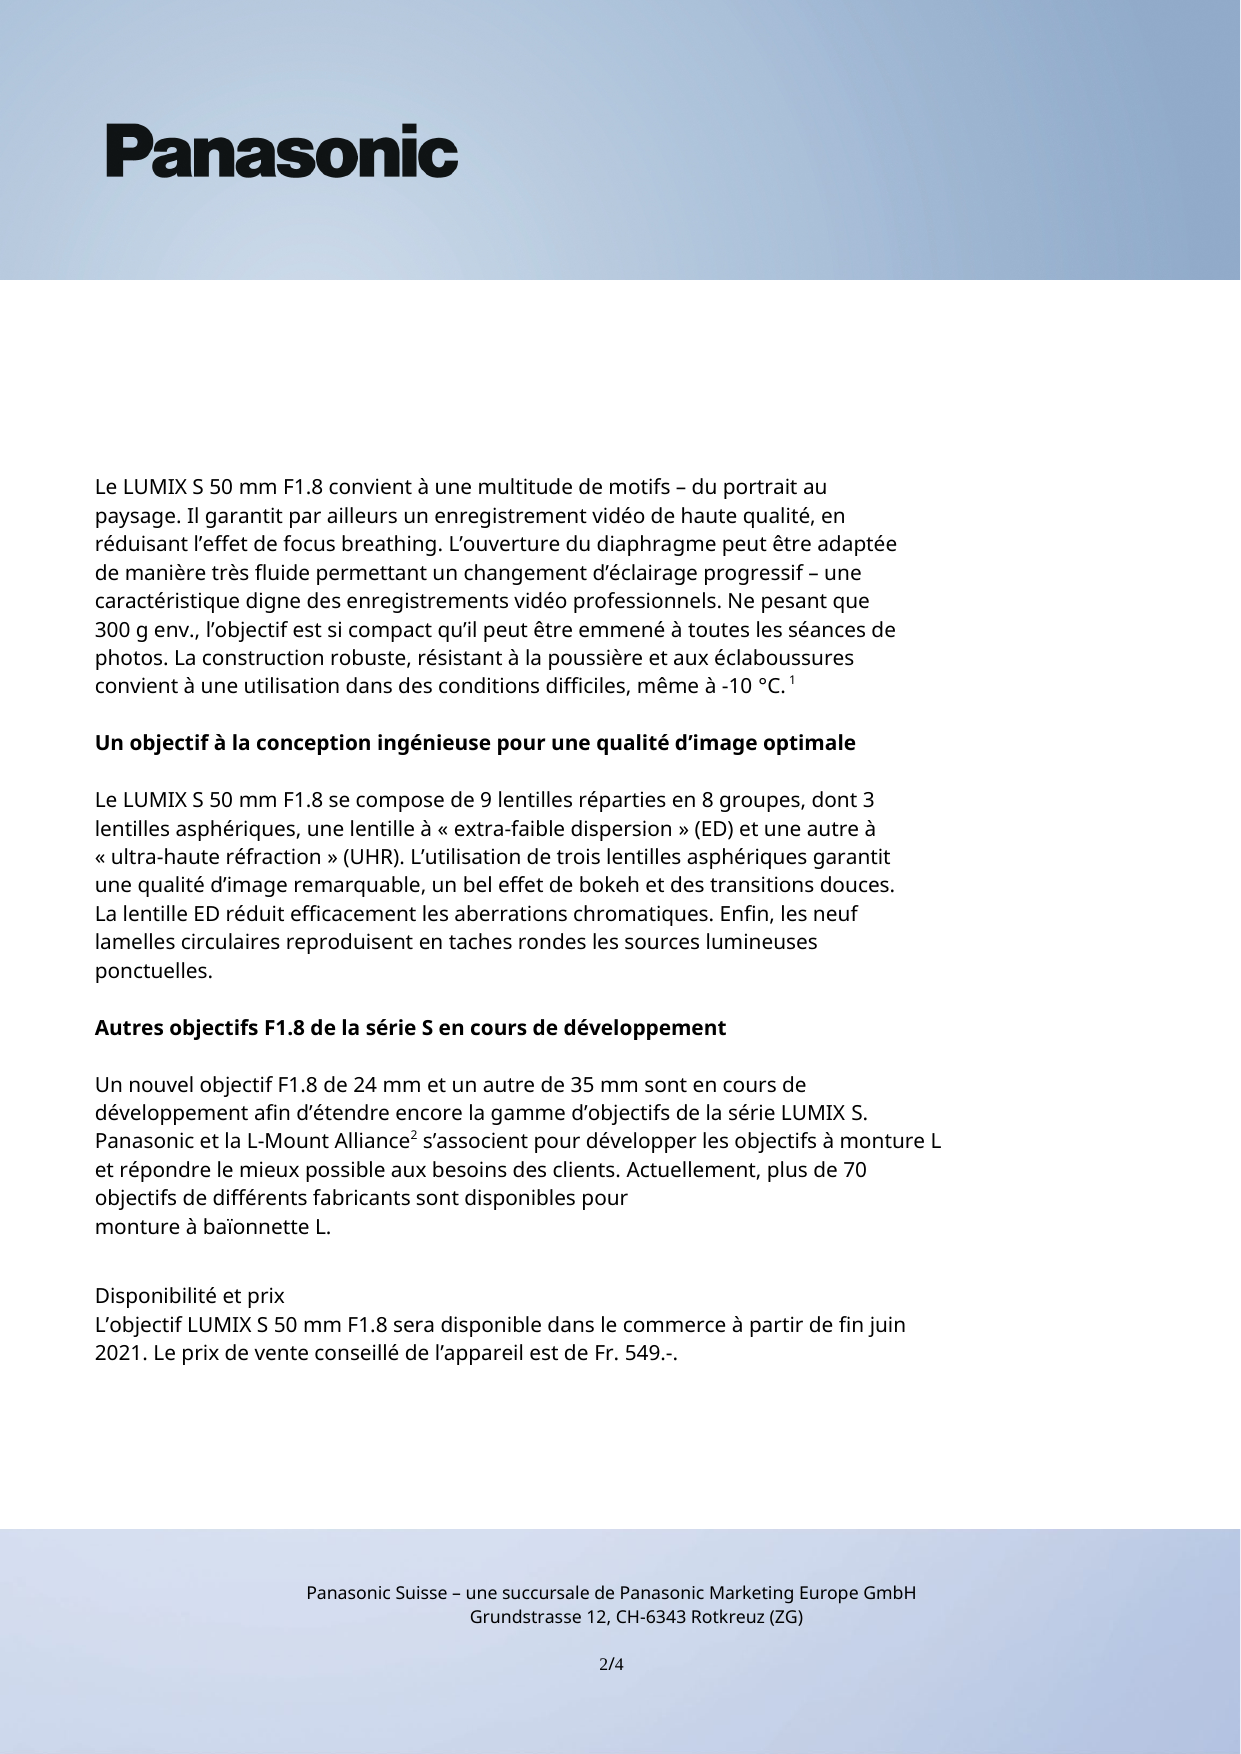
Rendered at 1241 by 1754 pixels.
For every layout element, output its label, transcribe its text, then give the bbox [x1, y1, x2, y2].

picture [0, 0, 1241, 280]
text Un objectif à la conception ingénieuse pour une qualité d’image optimale [94, 728, 915, 757]
text Le LUMIX S 50 mm F1.8 convient à une multitude de motifs – du portrait au paysage. Il garantit par ailleurs un enregistrement vidéo de haute qualité, en réduisant l’effet de focus breathing. L’ouverture du diaphragme peut être adaptée de manière très fluide permettant un changement d’éclairage progressif – une caractéristique digne des enregistrements vidéo professionnels. Ne pesant que 300 g env., l’objectif est si compact qu’il peut être emmené à toutes les séances de photos. La construction robuste, résistant à la poussière et aux éclaboussures convient à une utilisation dans des conditions difficiles, même à -10 °C. 1 [94, 472, 915, 700]
text Un nouvel objectif F1.8 de 24 mm et un autre de 35 mm sont en cours de développement afin d’étendre encore la gamme d’objectifs de la série LUMIX S. Panasonic et la L-Mount Alliance2 s’associent pour développer les objectifs à monture L et répondre le mieux possible aux besoins des clients. Actuellement, plus de 70 objectifs de différents fabricants sont disponibles pour [94, 1070, 951, 1212]
text monture à baïonnette L. [94, 1212, 951, 1240]
list Autres objectifs F1.8 de la série S en cours de développement [94, 1013, 915, 1041]
text L’objectif LUMIX S 50 mm F1.8 sera disponible dans le commerce à partir de fin juin 2021. Le prix de vente conseillé de l’appareil est de Fr. 549.-. [94, 1310, 915, 1367]
text Disponibilité et prix [94, 1281, 951, 1310]
picture [0, 1529, 1241, 1754]
text Le LUMIX S 50 mm F1.8 se compose de 9 lentilles réparties en 8 groupes, dont 3 lentilles asphériques, une lentille à « extra-faible dispersion » (ED) et une autre à « ultra-haute réfraction » (UHR). L’utilisation de trois lentilles asphériques garantit une qualité d’image remarquable, un bel effet de bokeh et des transitions douces. La lentille ED réduit efficacement les aberrations chromatiques. Enfin, les neuf lamelles circulaires reproduisent en taches rondes les sources lumineuses ponctuelles. [94, 785, 915, 984]
